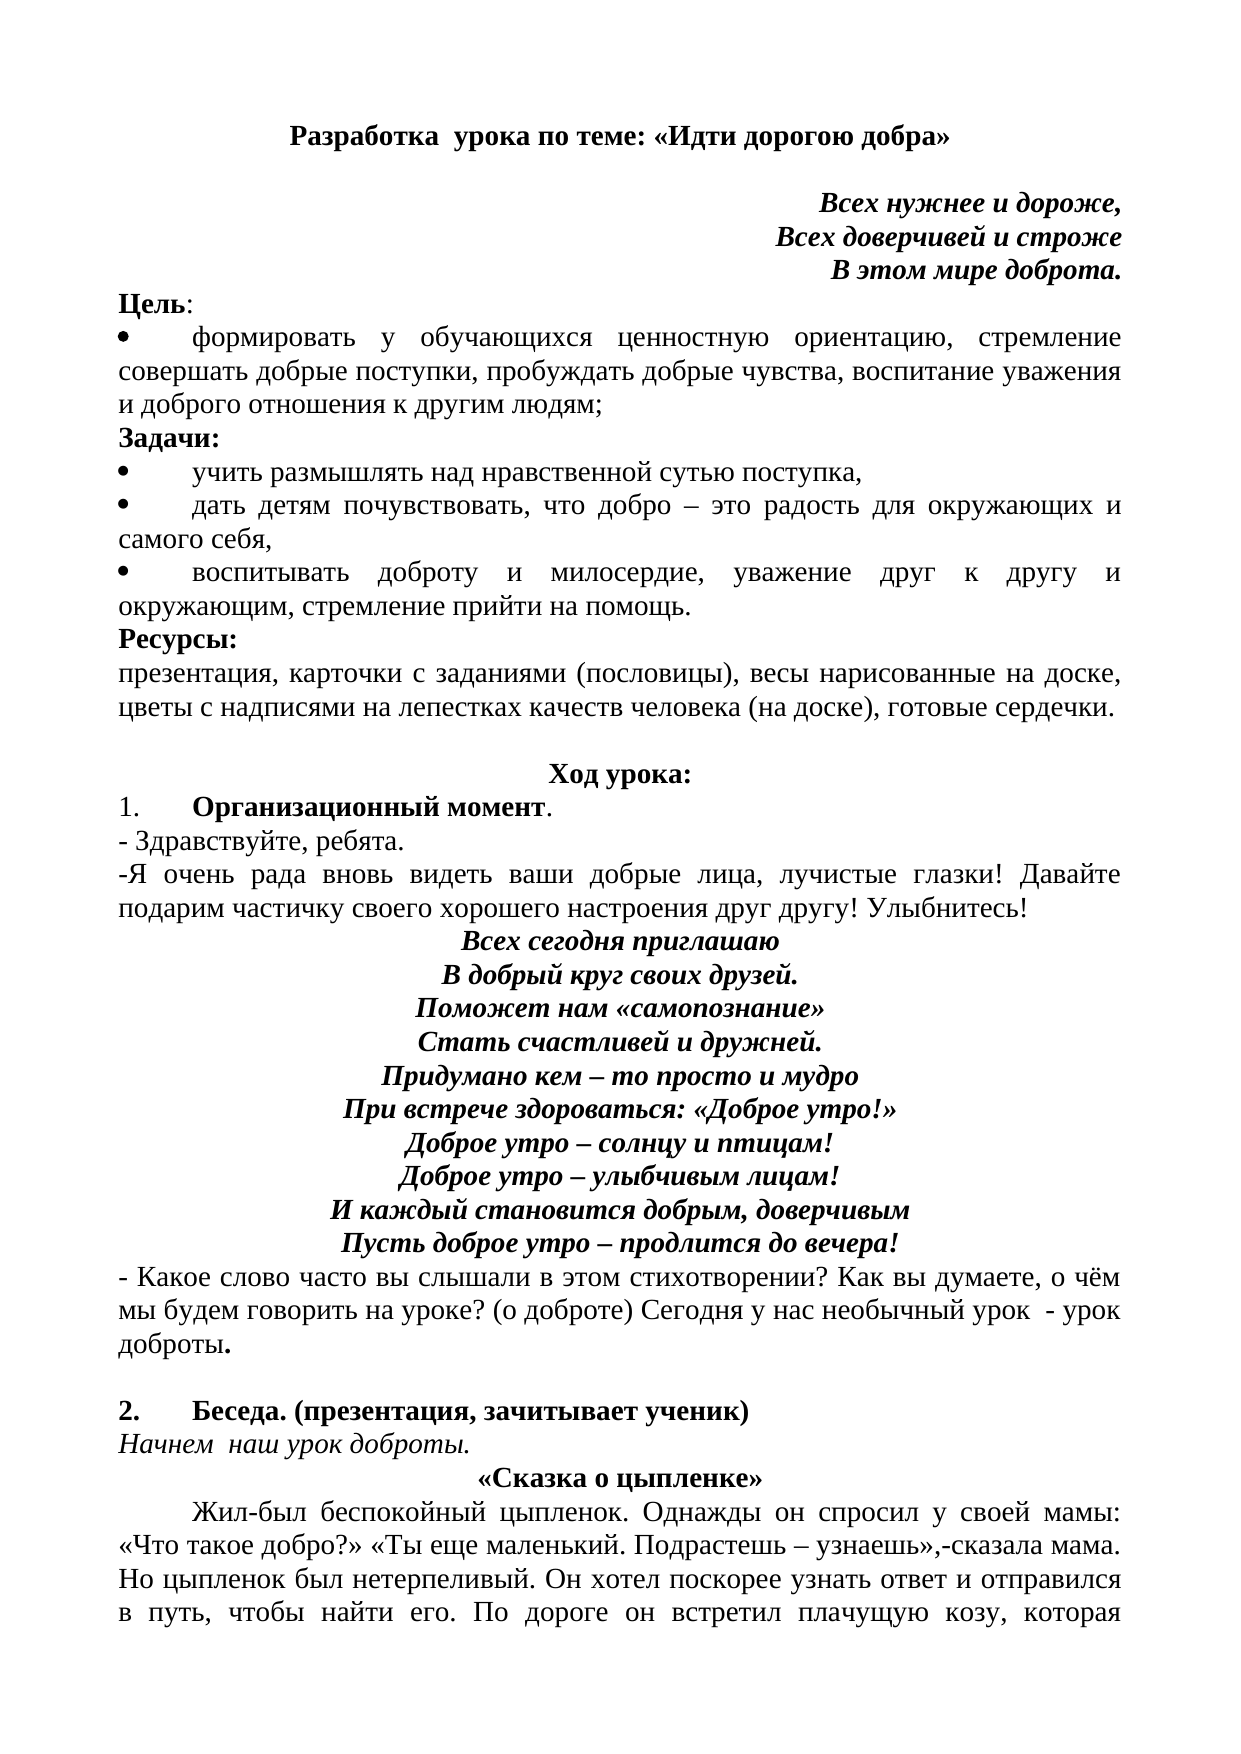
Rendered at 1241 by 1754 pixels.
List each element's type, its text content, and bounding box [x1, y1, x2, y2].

list учить размышлять над нравственной сутью поступка, [118, 454, 1122, 487]
text - Какое слово часто вы слышали в этом стихотворении? Как вы думаете, о чём мы будем говорить на уроке? (о доброте) Сегодня у нас необычный урок - урок доброты. [118, 1259, 1122, 1359]
text Задачи: [118, 420, 1122, 454]
text Разработка урока по теме: «Идти дорогою добра» [118, 118, 1122, 152]
text И каждый становится добрым, доверчивым [118, 1192, 1122, 1225]
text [118, 1494, 1122, 1628]
text Стать счастливей и дружней. [118, 1024, 1122, 1058]
text Всех нужнее и дороже, [118, 185, 1122, 219]
text Придумано кем – то просто и мудро [118, 1058, 1122, 1091]
text Цель: [118, 286, 1122, 319]
list - Здравствуйте, ребята. [118, 823, 1122, 856]
list воспитывать доброту и милосердие, уважение друг к другу и окружающим, стремление прийти на помощь. [118, 554, 1122, 622]
text Всех доверчивей и строже [118, 219, 1122, 252]
list дать детям почувствовать, что добро – это радость для окружающих и самого себя, [118, 487, 1122, 554]
text В добрый круг своих друзей. [118, 957, 1122, 991]
text Всех сегодня приглашаю [118, 923, 1122, 957]
text Доброе утро – улыбчивым лицам! [118, 1158, 1122, 1192]
list Организационный момент. [118, 789, 1122, 823]
text Доброе утро – солнцу и птицам! [118, 1125, 1122, 1158]
list формировать у обучающихся ценностную ориентацию, стремление совершать добрые поступки, пробуждать добрые чувства, воспитание уважения и доброго отношения к другим людям; [118, 319, 1122, 420]
list Беседа. (презентация, зачитывает ученик) [118, 1393, 1122, 1427]
text «Сказка о цыпленке» [118, 1460, 1122, 1494]
list -Я очень рада вновь видеть ваши добрые лица, лучистые глазки! Давайте подарим частичку своего хорошего настроения друг другу! Улыбнитесь! [118, 856, 1122, 923]
text При встрече здороваться: «Доброе утро!» [118, 1091, 1122, 1125]
text Пусть доброе утро – продлится до вечера! [118, 1225, 1122, 1259]
text презентация, карточки с заданиями (пословицы), весы нарисованные на доске, цветы с надписями на лепестках качеств человека (на доске), готовые сердечки. [118, 655, 1122, 722]
text Ресурсы: [118, 622, 1122, 655]
text Ход урока: [118, 756, 1122, 789]
list Начнем наш урок доброты. [118, 1427, 1122, 1460]
text Поможет нам «самопознание» [118, 991, 1122, 1024]
text В этом мире доброта. [118, 252, 1122, 286]
